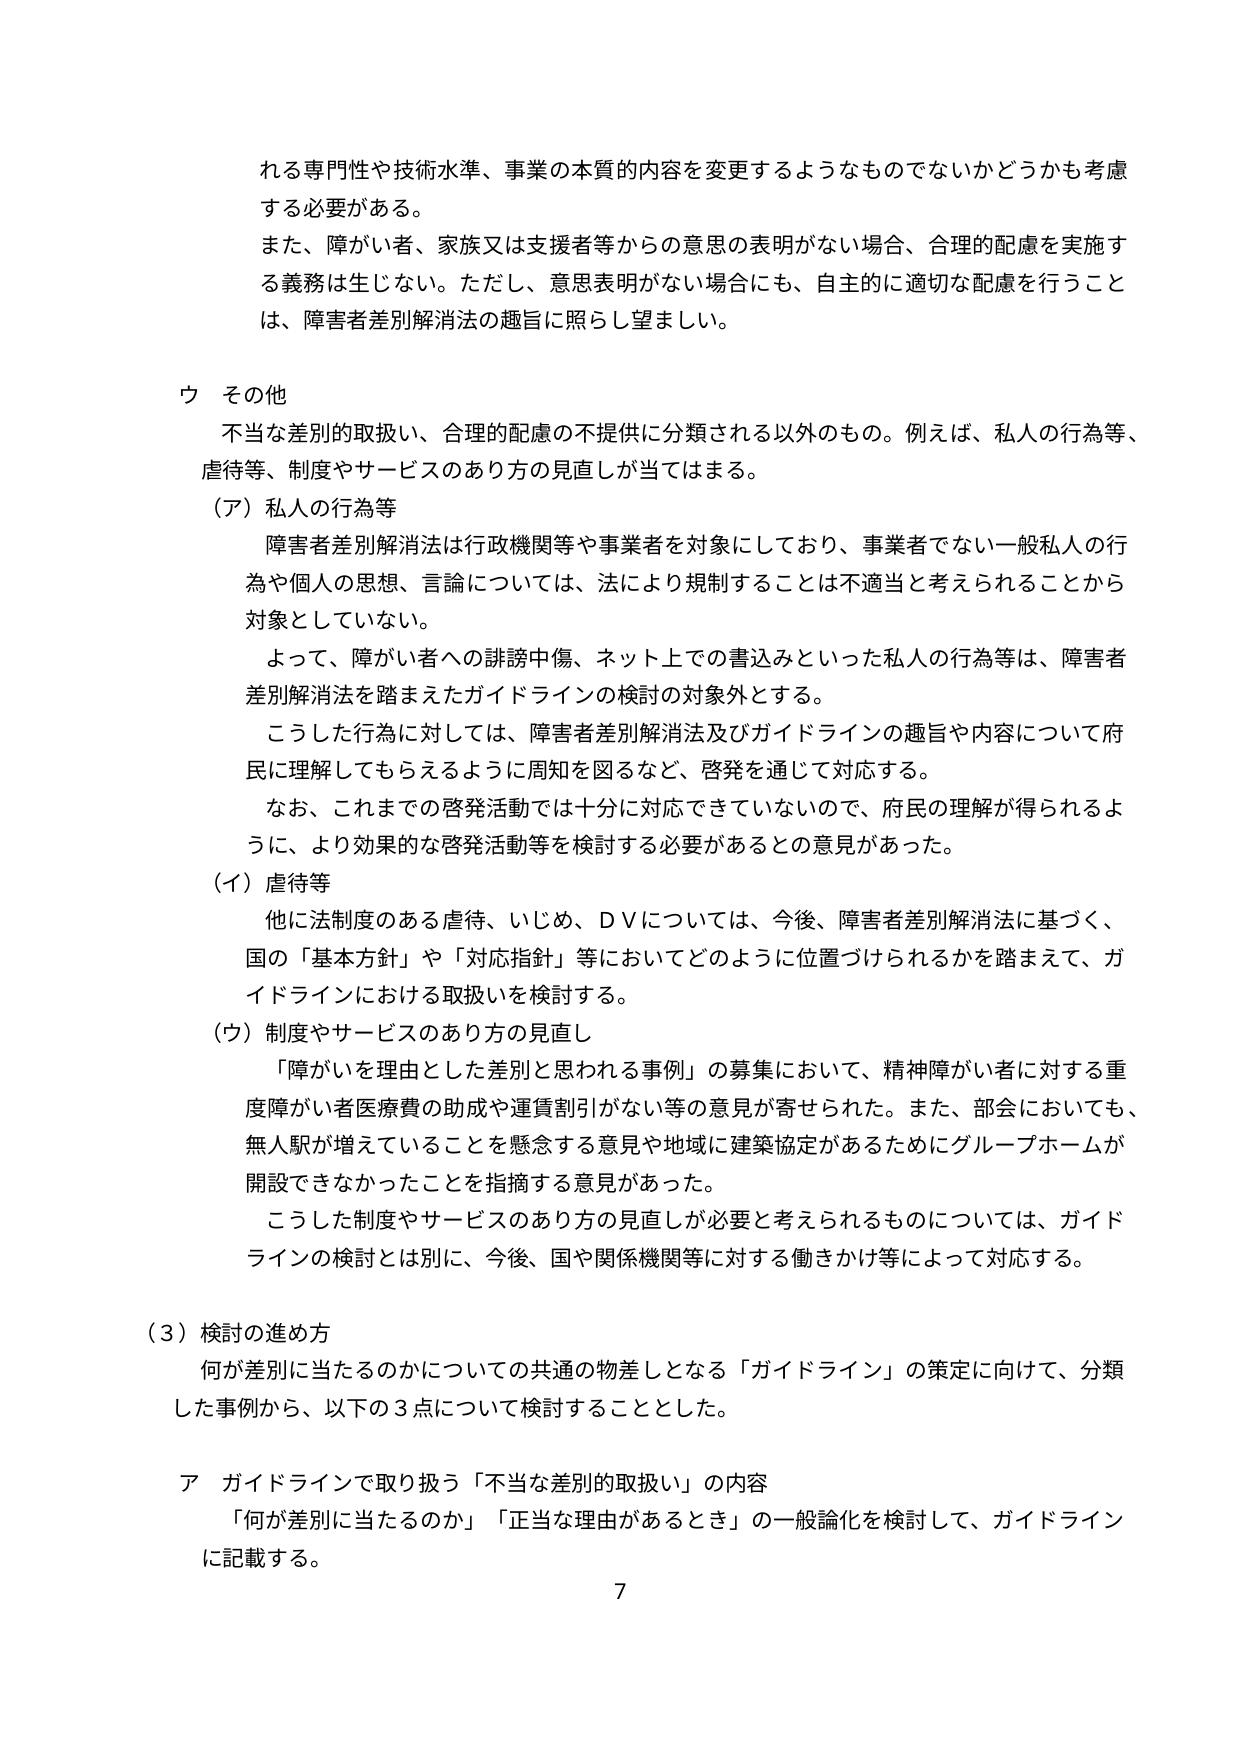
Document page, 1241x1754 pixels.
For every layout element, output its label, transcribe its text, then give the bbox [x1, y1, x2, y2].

text なお、これまでの啓発活動では十分に対応できていないので、府民の理解が得られるように、より効果的な啓発活動等を検討する必要があるとの意見があった。 [245, 788, 1128, 863]
text こうした制度やサービスのあり方の見直しが必要と考えられるものについては、ガイドラインの検討とは別に、今後、国や関係機関等に対する働きかけ等によって対応する。 [245, 1200, 1128, 1275]
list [259, 150, 1128, 225]
list また、障がい者、家族又は支援者等からの意思の表明がない場合、合理的配慮を実施する義務は生じない。ただし、意思表明がない場合にも、自主的に適切な配慮を行うことは、障害者差別解消法の趣旨に照らし望ましい。 [259, 225, 1128, 338]
text 「障がいを理由とした差別と思われる事例」の募集において、精神障がい者に対する重度障がい者医療費の助成や運賃割引がない等の意見が寄せられた。また、部会においても、無人駅が増えていることを懸念する意見や地域に建築協定があるためにグループホームが開設できなかったことを指摘する意見があった。 [245, 1050, 1128, 1200]
text （イ）虐待等 [112, 863, 1128, 900]
text （３）検討の進め方 [112, 1313, 1128, 1350]
text 他に法制度のある虐待、いじめ、ＤＶについては、今後、障害者差別解消法に基づく、国の「基本方針」や「対応指針」等においてどのように位置づけられるかを踏まえて、ガイドラインにおける取扱いを検討する。 [245, 900, 1128, 1013]
text 不当な差別的取扱い、合理的配慮の不提供に分類される以外のもの。例えば、私人の行為等、虐待等、制度やサービスのあり方の見直しが当てはまる。 [201, 413, 1128, 488]
text 「何が差別に当たるのか」「正当な理由があるとき」の一般論化を検討して、ガイドラインに記載する。 [201, 1500, 1128, 1575]
text 障害者差別解消法は行政機関等や事業者を対象にしており、事業者でない一般私人の行為や個人の思想、言論については、法により規制することは不適当と考えられることから対象としていない。 [245, 525, 1128, 638]
text （ウ）制度やサービスのあり方の見直し [112, 1013, 1128, 1050]
text ウ その他 [112, 375, 1128, 413]
text 何が差別に当たるのかについての共通の物差しとなる「ガイドライン」の策定に向けて、分類した事例から、以下の３点について検討することとした。 [171, 1350, 1128, 1425]
text こうした行為に対しては、障害者差別解消法及びガイドラインの趣旨や内容について府民に理解してもらえるように周知を図るなど、啓発を通じて対応する。 [245, 713, 1128, 788]
text よって、障がい者への誹謗中傷、ネット上での書込みといった私人の行為等は、障害者差別解消法を踏まえたガイドラインの検討の対象外とする。 [245, 638, 1128, 713]
text （ア）私人の行為等 [112, 488, 1128, 525]
text ア ガイドラインで取り扱う「不当な差別的取扱い」の内容 [112, 1463, 1128, 1500]
